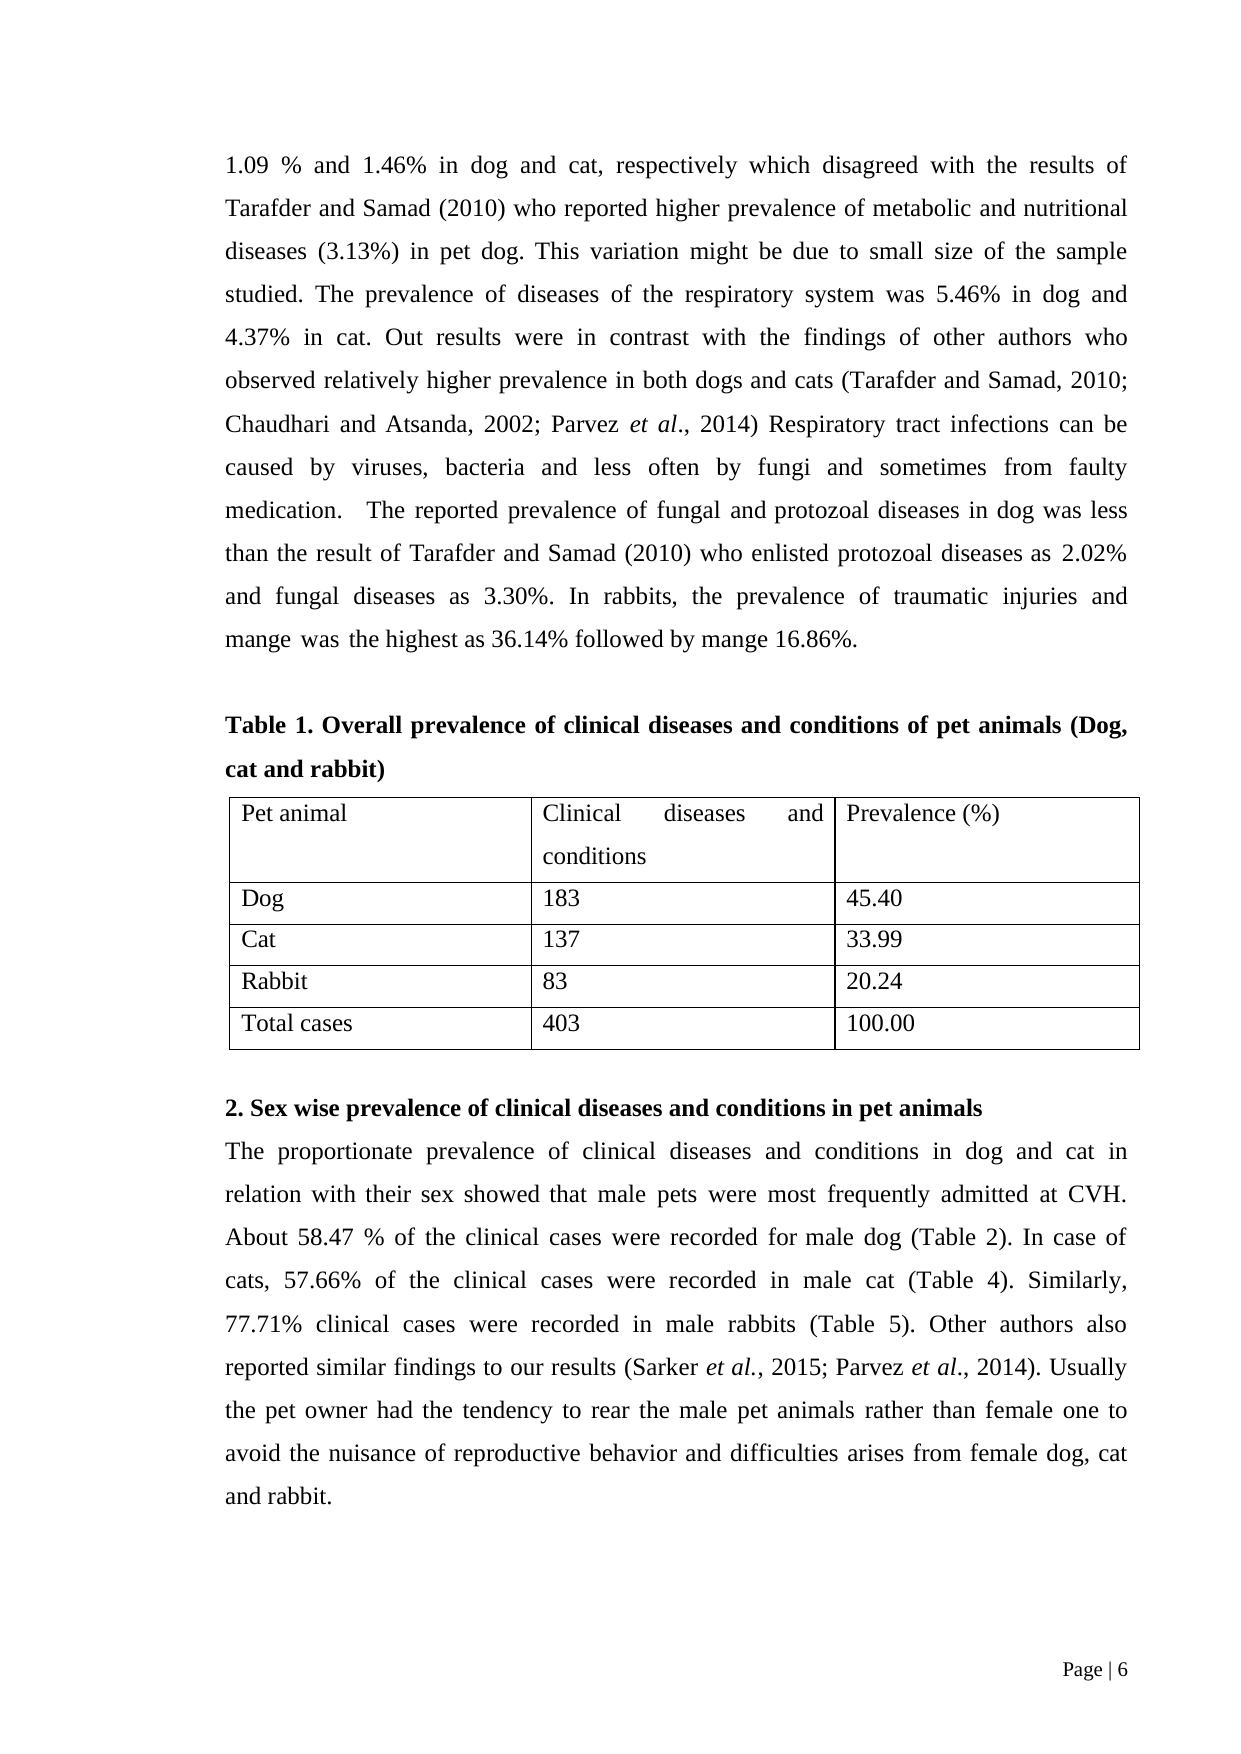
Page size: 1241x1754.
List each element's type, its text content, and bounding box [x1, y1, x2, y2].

table_cell 183 [532, 883, 834, 923]
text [225, 150, 1128, 653]
text 2. Sex wise prevalence of clinical diseases and conditions in pet animals [225, 1093, 1128, 1122]
table_cell 137 [532, 925, 834, 965]
table_header Prevalence (%) [836, 798, 1139, 882]
table_header Clinical diseases and conditions [532, 798, 834, 882]
text The proportionate prevalence of clinical diseases and conditions in dog and cat in relation with their sex showed that male pets were most frequently admitted at CVH. About 58.47 % of the clinical cases were recorded for male dog (Table 2). In case of cats, 57.66% of the clinical cases were recorded in male cat (Table 4). Similarly, 77.71% clinical cases were recorded in male rabbits (Table 5). Other authors also reported similar findings to our results (Sarker et al., 2015; Parvez et al., 2014). Usually the pet owner had the tendency to rear the male pet animals rather than female one to avoid the nuisance of reproductive behavior and difficulties arises from female dog, cat and rabbit. [225, 1136, 1128, 1510]
table_cell 33.99 [836, 925, 1139, 965]
table_cell Total cases [230, 1008, 531, 1049]
table_cell 403 [532, 1008, 834, 1049]
table_cell Rabbit [230, 966, 531, 1007]
table_cell Cat [230, 925, 531, 965]
table_cell 83 [532, 966, 834, 1007]
text Table 1. Overall prevalence of clinical diseases and conditions of pet animals (Dog, cat and rabbit) [225, 711, 1128, 782]
table_cell 100.00 [836, 1008, 1139, 1049]
table_cell 45.40 [836, 883, 1139, 923]
table_cell Dog [230, 883, 531, 923]
table_cell 20.24 [836, 966, 1139, 1007]
table_header Pet animal [230, 798, 531, 882]
